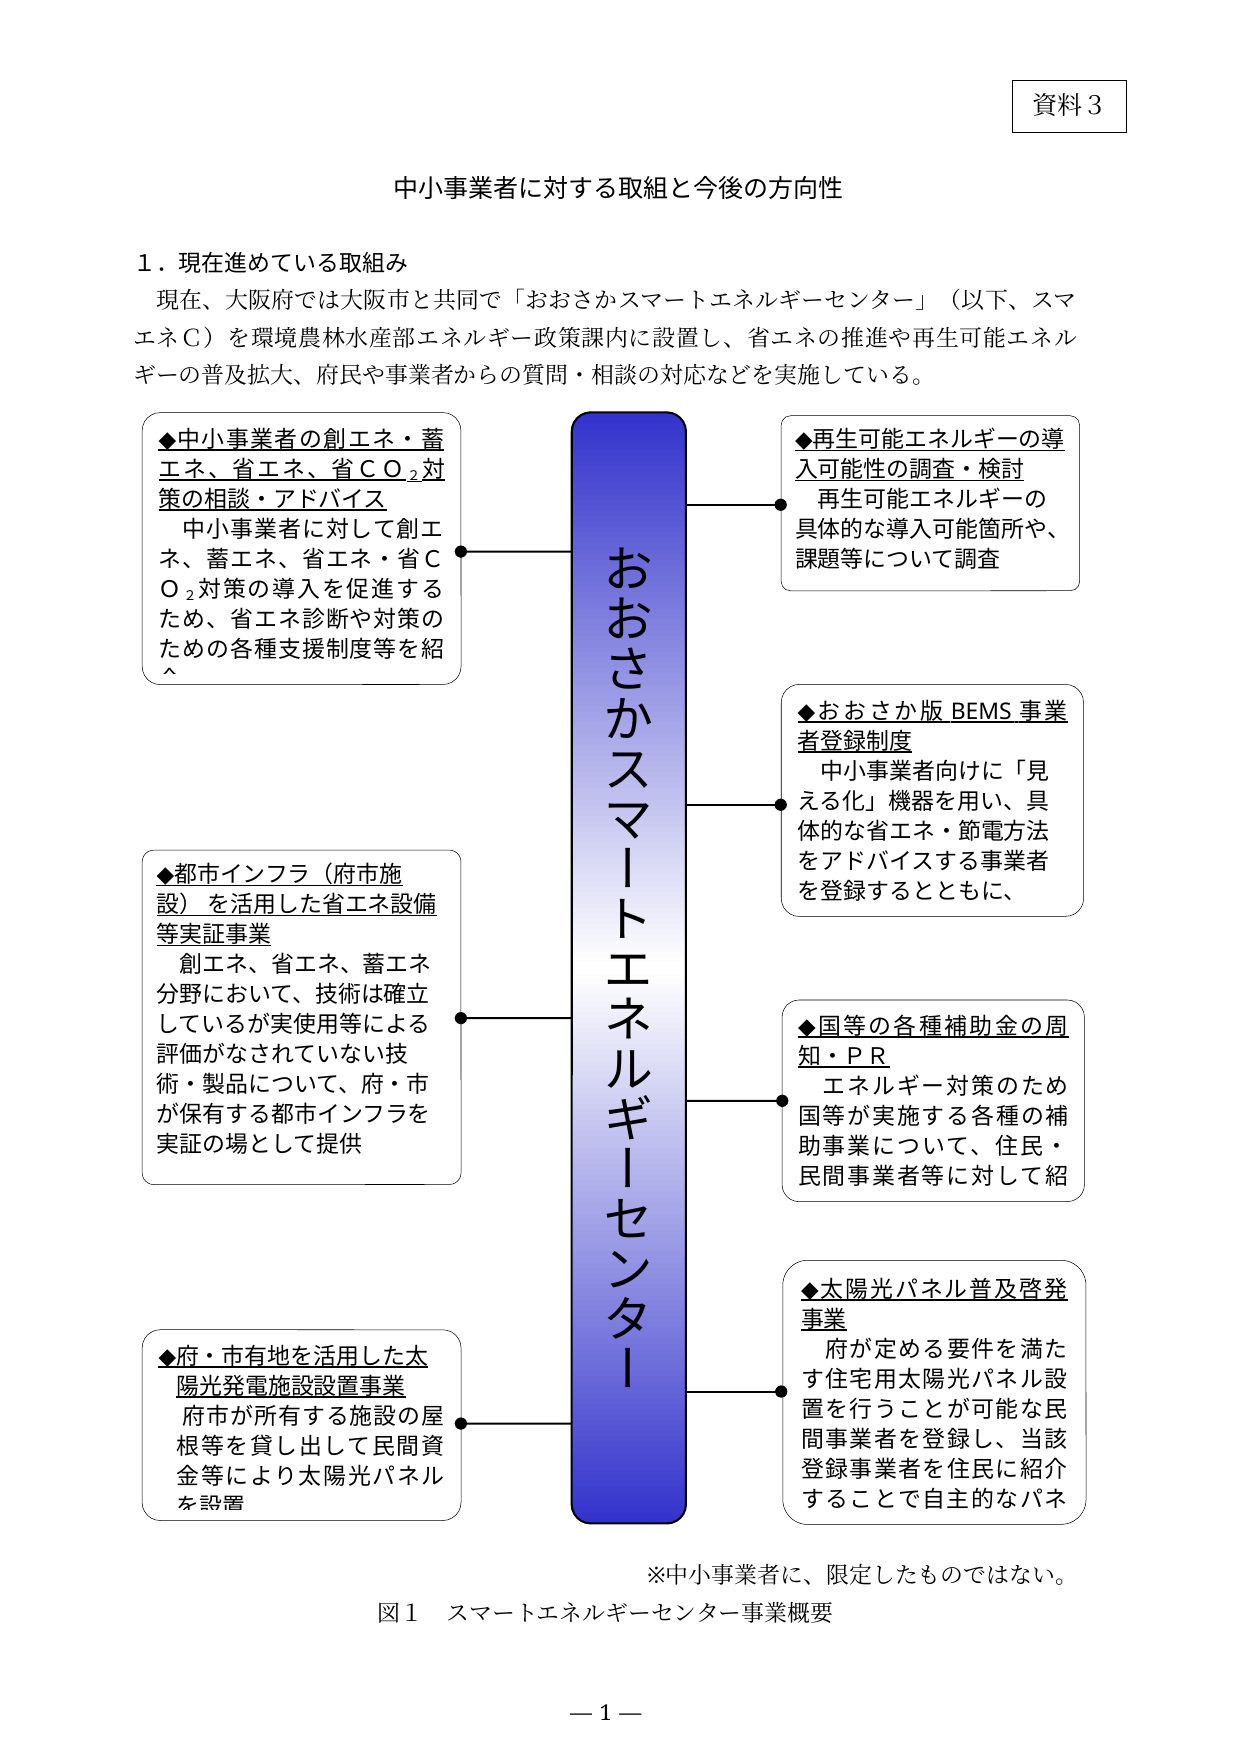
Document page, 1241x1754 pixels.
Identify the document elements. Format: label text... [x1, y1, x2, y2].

text ※中小事業者に、限定したものではない。 [133, 1555, 1078, 1593]
text 現在、大阪府では大阪市と共同で「おおさかスマートエネルギーセンター」（以下、スマエネＣ）を環境農林水産部エネルギー政策課内に設置し、省エネの推進や再生可能エネルギーの普及拡大、府民や事業者からの質問・相談の対応などを実施している。 [133, 280, 1078, 393]
text １．現在進めている取組み [133, 243, 1078, 280]
text 図１ スマートエネルギーセンター事業概要 [133, 1593, 1078, 1630]
text 中小事業者に対する取組と今後の方向性 [133, 168, 1078, 205]
